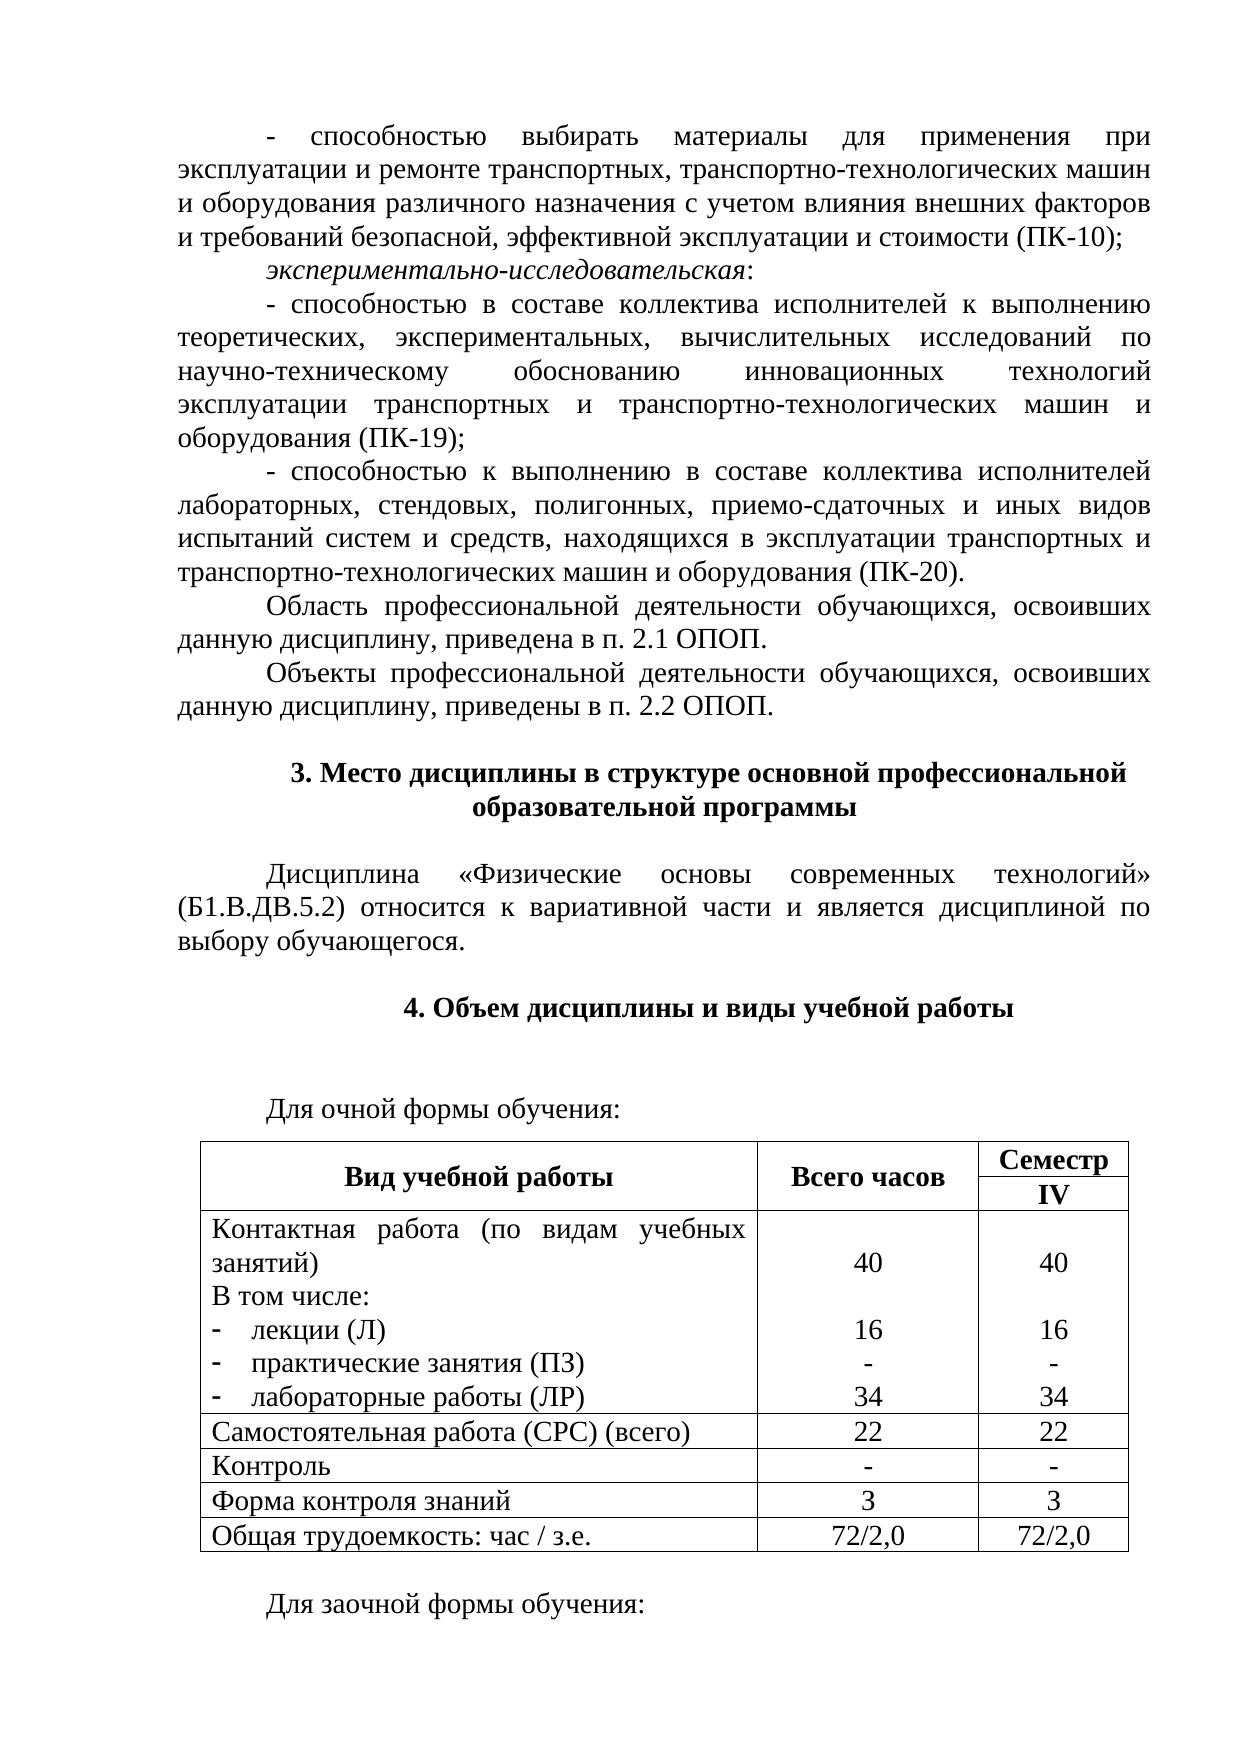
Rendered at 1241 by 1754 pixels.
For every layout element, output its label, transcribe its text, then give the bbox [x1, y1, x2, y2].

text Дисциплина «Физические основы современных технологий» (Б1.В.ДВ.5.2) относится к вариативной части и является дисциплиной по выбору обучающегося. [177, 856, 1152, 957]
table_cell 40 16 - 34 [979, 1211, 1128, 1413]
table_cell 22 [758, 1414, 978, 1447]
text Для заочной формы обучения: [177, 1586, 1152, 1619]
table_cell Общая трудоемкость: час / з.е. [201, 1518, 757, 1551]
table_header Вид учебной работы [201, 1142, 757, 1210]
text - способностью к выполнению в составе коллектива исполнителей лабораторных, стендовых, полигонных, приемо-сдаточных и иных видов испытаний систем и средств, находящихся в эксплуатации транспортных и транспортно-технологических машин и оборудования (ПК-20). [177, 453, 1152, 588]
table_cell З [979, 1483, 1128, 1517]
text 3. Место дисциплины в структуре основной профессиональной образовательной программы [177, 755, 1152, 822]
table_cell 22 [979, 1414, 1128, 1447]
text Объекты профессиональной деятельности обучающихся, освоивших данную дисциплину, приведены в п. 2.2 ОПОП. [177, 655, 1152, 722]
table_header Всего часов [758, 1142, 978, 1210]
text Область профессиональной деятельности обучающихся, освоивших данную дисциплину, приведена в п. 2.1 ОПОП. [177, 588, 1152, 655]
table_cell Контроль [201, 1449, 757, 1482]
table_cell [201, 1211, 757, 1413]
table_cell Форма контроля знаний [201, 1483, 757, 1517]
table_header Семестр [979, 1142, 1128, 1176]
table_cell - [979, 1449, 1128, 1482]
text 4. Объем дисциплины и виды учебной работы [177, 990, 1152, 1024]
table_cell IV [979, 1177, 1128, 1210]
table_cell - [758, 1449, 978, 1482]
table_cell Самостоятельная работа (СРС) (всего) [201, 1414, 757, 1447]
table_cell 40 16 - 34 [758, 1211, 978, 1413]
text Для очной формы обучения: [177, 1091, 1152, 1124]
table_cell З [758, 1483, 978, 1517]
table_cell 72/2,0 [758, 1518, 978, 1551]
text - способностью выбирать материалы для применения при эксплуатации и ремонте транспортных, транспортно-технологических машин и оборудования различного назначения с учетом влияния внешних факторов и требований безопасной, эффективной эксплуатации и стоимости (ПК-10); [177, 118, 1152, 252]
text экспериментально-исследовательская: [177, 252, 1152, 286]
text - способностью в составе коллектива исполнителей к выполнению теоретических, экспериментальных, вычислительных исследований по научно-техническому обоснованию инновационных технологий эксплуатации транспортных и транспортно-технологических машин и оборудования (ПК-19); [177, 286, 1152, 453]
table_cell 72/2,0 [979, 1518, 1128, 1551]
